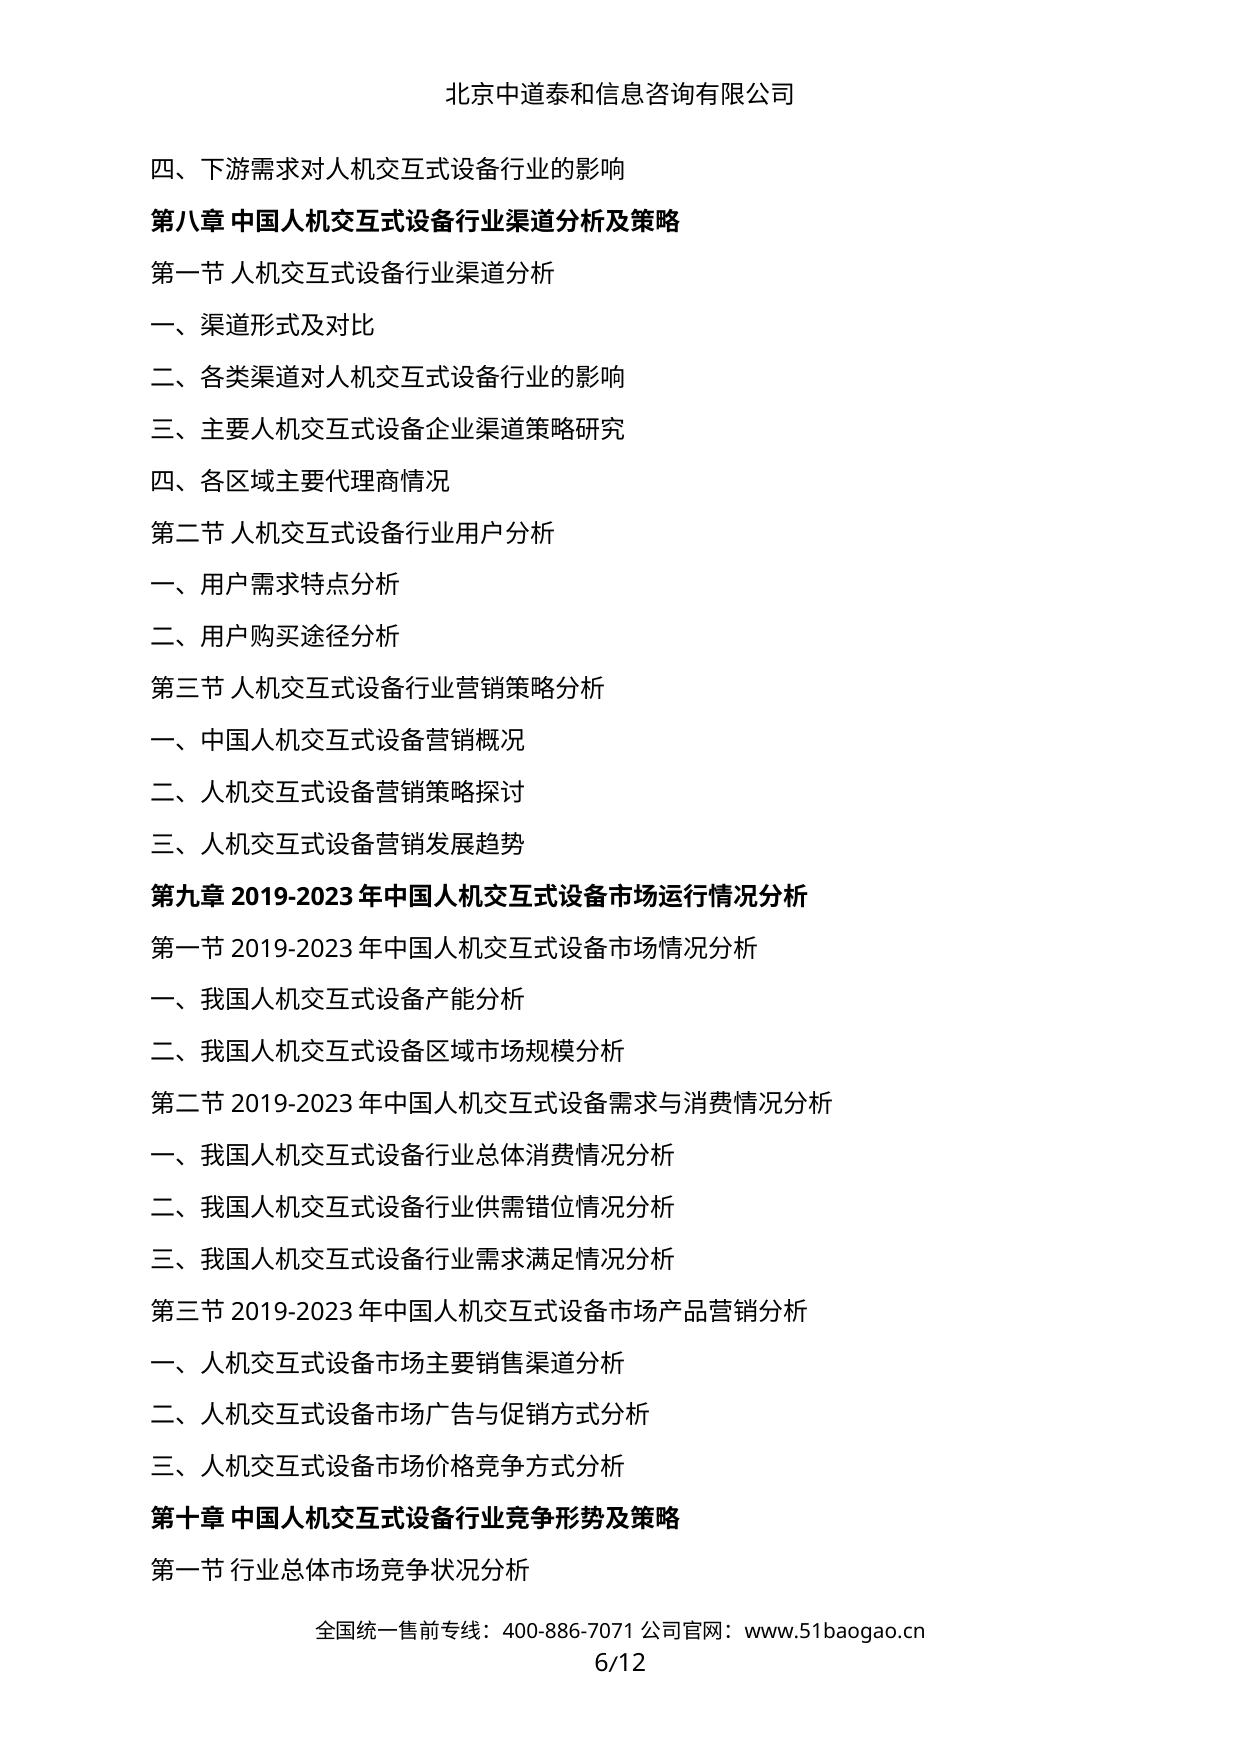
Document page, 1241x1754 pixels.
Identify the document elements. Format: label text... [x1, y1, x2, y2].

text 二、我国人机交互式设备区域市场规模分析 [150, 1032, 1090, 1068]
text 一、中国人机交互式设备营销概况 [150, 721, 1090, 757]
text 三、人机交互式设备市场价格竞争方式分析 [150, 1447, 1090, 1483]
text 四、各区域主要代理商情况 [150, 461, 1090, 497]
text 四、下游需求对人机交互式设备行业的影响 [150, 150, 1090, 186]
text 第二节 2019-2023年中国人机交互式设备需求与消费情况分析 [150, 1084, 1090, 1120]
text 二、人机交互式设备营销策略探讨 [150, 772, 1090, 809]
text 一、我国人机交互式设备行业总体消费情况分析 [150, 1136, 1090, 1172]
text 一、人机交互式设备市场主要销售渠道分析 [150, 1343, 1090, 1379]
text 一、用户需求特点分析 [150, 565, 1090, 601]
text 第一节 行业总体市场竞争状况分析 [150, 1551, 1090, 1587]
text 第八章 中国人机交互式设备行业渠道分析及策略 [150, 202, 1090, 238]
text 二、用户购买途径分析 [150, 617, 1090, 653]
text 二、各类渠道对人机交互式设备行业的影响 [150, 357, 1090, 394]
text 第九章 2019-2023年中国人机交互式设备市场运行情况分析 [150, 876, 1090, 912]
text 三、我国人机交互式设备行业需求满足情况分析 [150, 1239, 1090, 1276]
text 一、渠道形式及对比 [150, 306, 1090, 342]
text 第一节 人机交互式设备行业渠道分析 [150, 254, 1090, 290]
text 二、人机交互式设备市场广告与促销方式分析 [150, 1395, 1090, 1431]
text 第一节 2019-2023年中国人机交互式设备市场情况分析 [150, 928, 1090, 964]
text 三、人机交互式设备营销发展趋势 [150, 824, 1090, 861]
text 第十章 中国人机交互式设备行业竞争形势及策略 [150, 1499, 1090, 1535]
text 第三节 2019-2023年中国人机交互式设备市场产品营销分析 [150, 1291, 1090, 1327]
text 一、我国人机交互式设备产能分析 [150, 980, 1090, 1016]
text 第二节 人机交互式设备行业用户分析 [150, 513, 1090, 549]
text 二、我国人机交互式设备行业供需错位情况分析 [150, 1187, 1090, 1224]
text 第三节 人机交互式设备行业营销策略分析 [150, 669, 1090, 705]
text 三、主要人机交互式设备企业渠道策略研究 [150, 409, 1090, 446]
